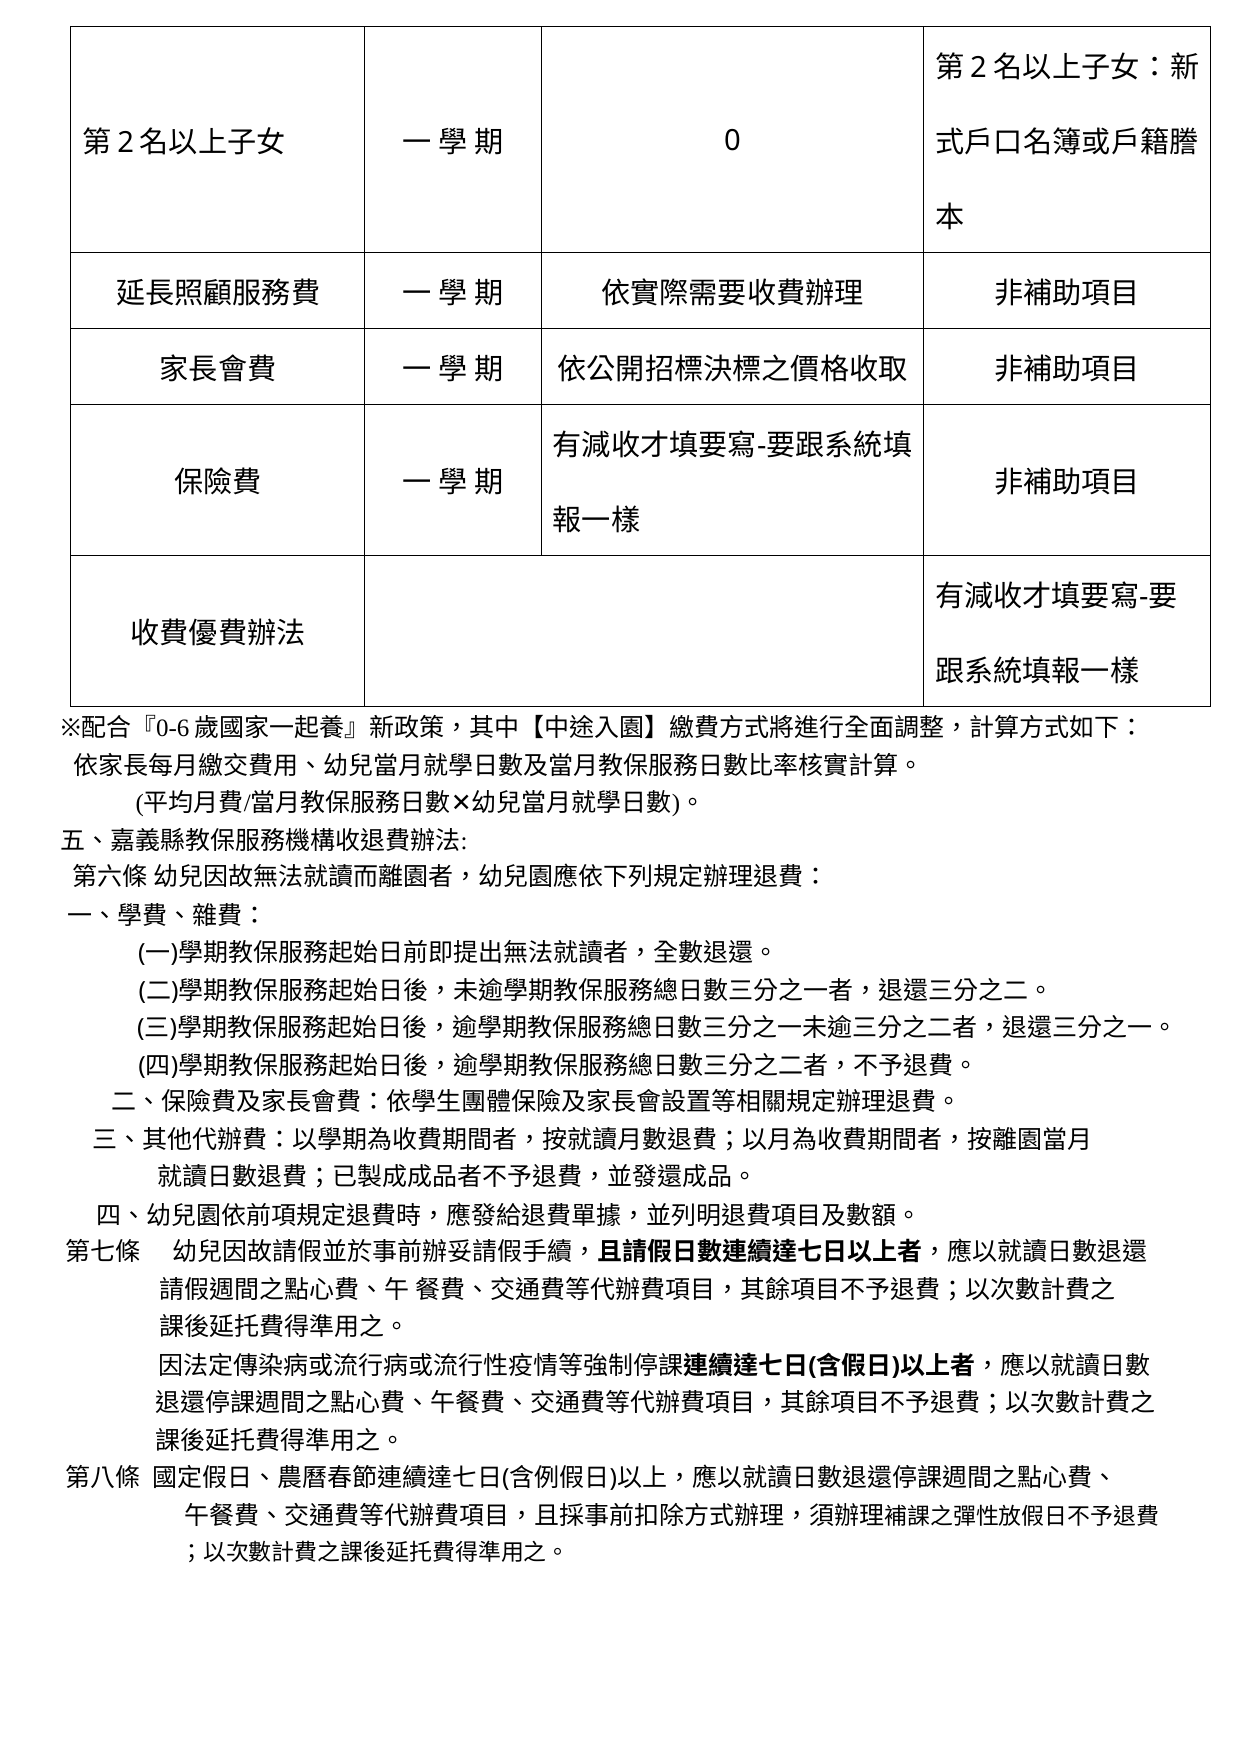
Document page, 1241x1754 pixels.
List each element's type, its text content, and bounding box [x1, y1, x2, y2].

text 課後延托費得準用之。 [109, 1307, 1211, 1344]
text 第八條 國定假日、農曆春節連續達七日(含例假日)以上，應以就讀日數退還停課週間之點心費、 [59, 1457, 1211, 1494]
table_cell 依公開招標決標之價格收取 [542, 329, 923, 404]
table_cell 保險費 [71, 405, 364, 555]
table_cell 0 [542, 27, 923, 252]
text 一、學費、雜費： [15, 894, 1211, 932]
text (平均月費/當月教保服務日數✕幼兒當月就學日數)。 [60, 782, 1211, 819]
table_cell 一 學 期 [365, 27, 541, 252]
table_cell 第2名以上子女 [71, 27, 364, 252]
text ※配合『0-6歲國家一起養』新政策，其中【中途入園】繳費方式將進行全面調整，計算方式如下： [60, 707, 1211, 744]
text 第六條 幼兒因故無法就讀而離園者，幼兒園應依下列規定辦理退費： [59, 857, 1211, 894]
table_cell 收費優費辦法 [71, 556, 364, 706]
table_cell 非補助項目 [924, 253, 1210, 328]
table_cell 非補助項目 [924, 329, 1210, 404]
text 四、幼兒園依前項規定退費時，應發給退費單據，並列明退費項目及數額。 [77, 1194, 1211, 1232]
table_cell 依實際需要收費辦理 [542, 253, 923, 328]
text 退還停課週間之點心費、午餐費、交通費等代辦費項目，其餘項目不予退費；以次數計費之 [155, 1382, 1211, 1419]
table_cell 有減收才填要寫-要跟系統填報一樣 [924, 556, 1210, 706]
text 午餐費、交通費等代辦費項目，且採事前扣除方式辦理，須辦理補課之彈性放假日不予退費 [134, 1494, 1211, 1532]
table_cell 第2名以上子女：新式戶口名簿或戶籍謄本 [924, 27, 1210, 252]
text (一)學期教保服務起始日前即提出無法就讀者，全數退還。 [88, 932, 1211, 969]
text (四)學期教保服務起始日後，逾學期教保服務總日數三分之二者，不予退費。 [59, 1044, 1211, 1082]
text 課後延托費得準用之。 [155, 1419, 1211, 1457]
text 依家長每月繳交費用、幼兒當月就學日數及當月教保服務日數比率核實計算。 [60, 744, 1211, 782]
table_cell 一 學 期 [365, 329, 541, 404]
text 五、嘉義縣教保服務機構收退費辦法: [60, 819, 1211, 857]
table_cell 延長照顧服務費 [71, 253, 364, 328]
text 就讀日數退費；已製成成品者不予退費，並發還成品。 [157, 1157, 1211, 1194]
text 請假週間之點心費、午 餐費、交通費等代辦費項目，其餘項目不予退費；以次數計費之 [109, 1269, 1211, 1307]
table_cell 一 學 期 [365, 405, 541, 555]
table_cell 有減收才填要寫-要跟系統填報一樣 [542, 405, 923, 555]
text (二)學期教保服務起始日後，未逾學期教保服務總日數三分之一者，退還三分之二。 [88, 969, 1211, 1007]
text 因法定傳染病或流行病或流行性疫情等強制停課連續達七日(含假日)以上者，應以就讀日數 [133, 1344, 1211, 1382]
text 三、其他代辦費：以學期為收費期間者，按就讀月數退費；以月為收費期間者，按離園當月 [72, 1119, 1211, 1157]
table_cell [365, 556, 923, 706]
table_cell 家長會費 [71, 329, 364, 404]
text (三)學期教保服務起始日後，逾學期教保服務總日數三分之一未逾三分之二者，退還三分之一。 [87, 1007, 1211, 1044]
table_cell 一 學 期 [365, 253, 541, 328]
table_cell 非補助項目 [924, 405, 1210, 555]
text 第七條 幼兒因故請假並於事前辦妥請假手續，且請假日數連續達七日以上者，應以就讀日數退還 [59, 1232, 1211, 1269]
text 二、保險費及家長會費：依學生團體保險及家長會設置等相關規定辦理退費。 [112, 1082, 1211, 1119]
text ；以次數計費之課後延托費得準用之。 [134, 1532, 1211, 1569]
